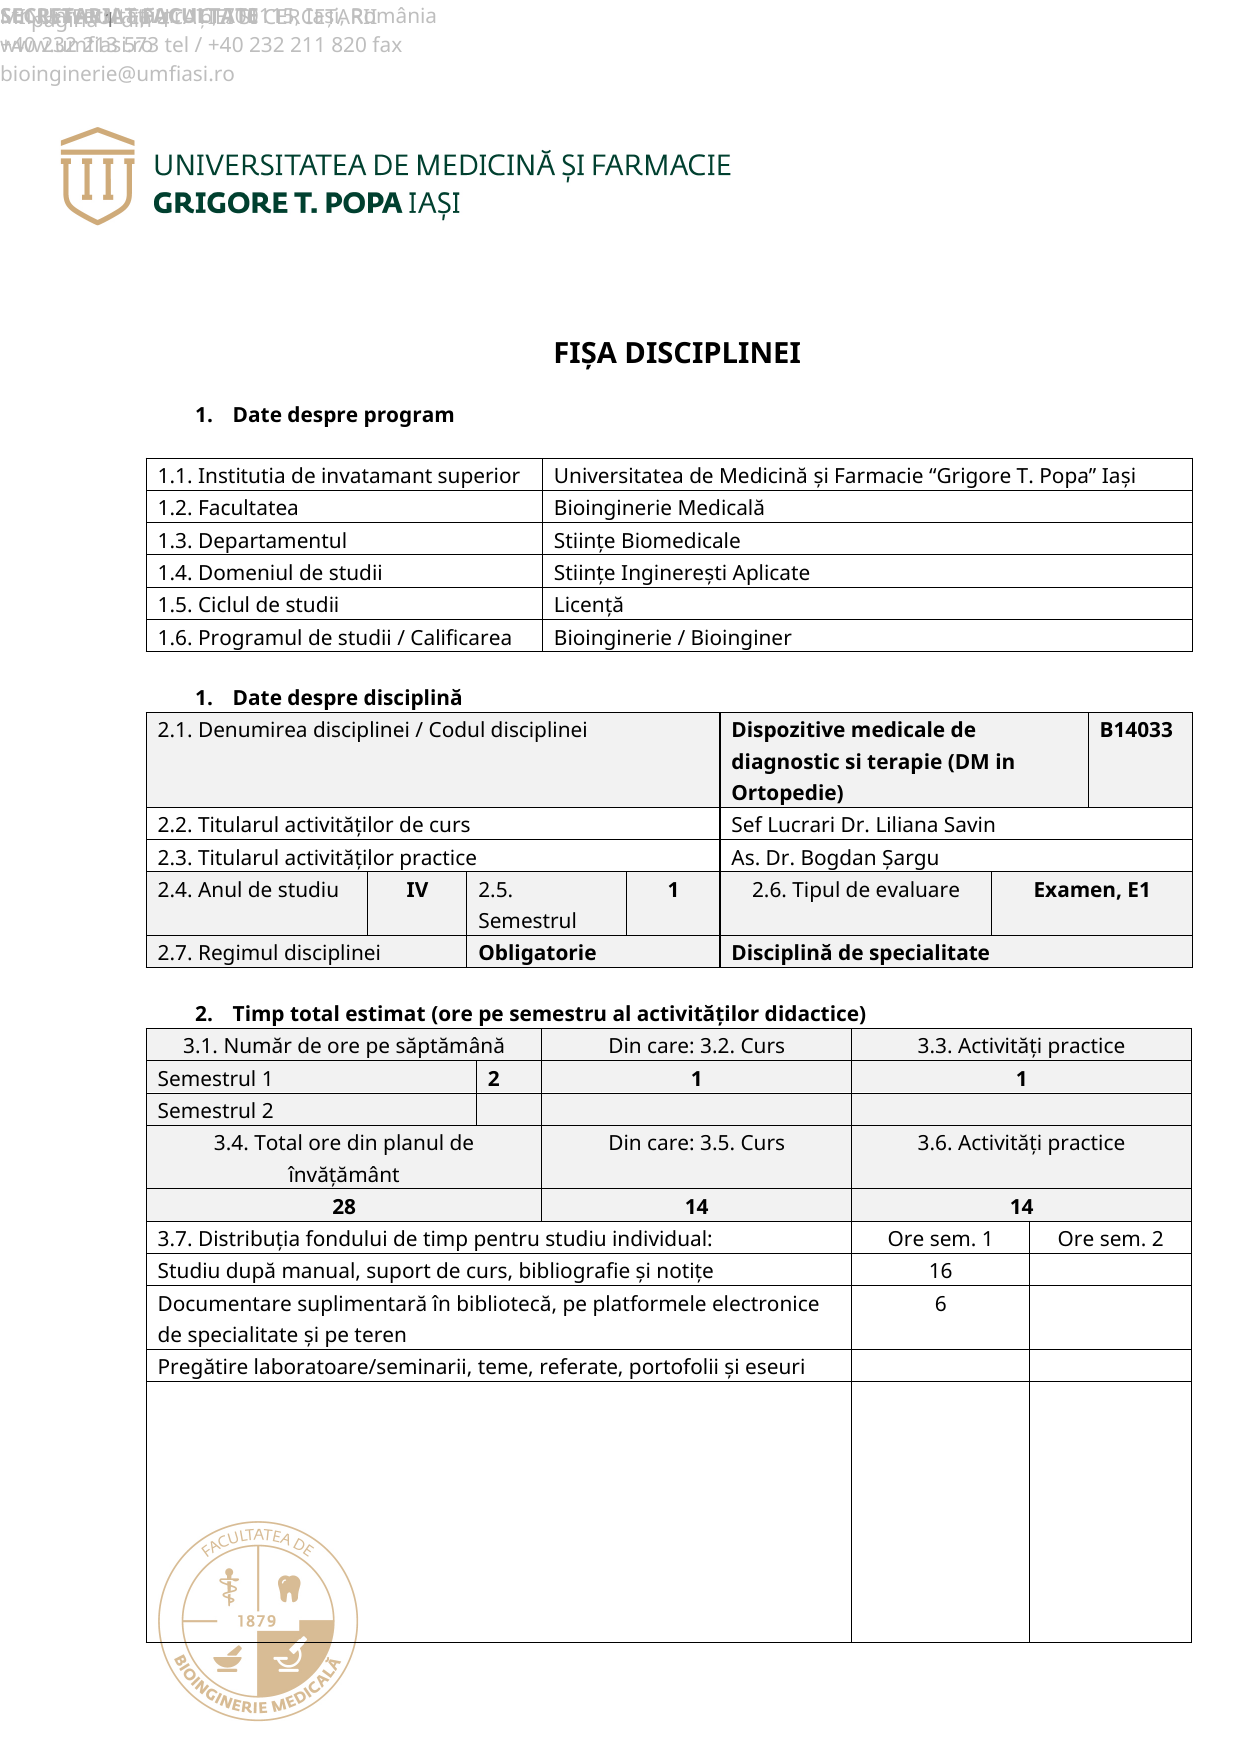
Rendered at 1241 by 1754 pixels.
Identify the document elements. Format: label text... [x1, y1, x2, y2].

table_cell Bioinginerie Medicală [543, 491, 1192, 522]
text FIŞA DISCIPLINEI [157, 102, 1181, 369]
table_cell 3.4. Total ore din planul de învățământ [147, 1126, 541, 1188]
table_cell Examen, E1 [992, 872, 1192, 935]
table_header 1.1. Institutia de invatamant superior [147, 459, 542, 490]
table_cell 2.6. Tipul de evaluare [721, 872, 991, 935]
table_cell 3.7. Distribuția fondului de timp pentru studiu individual: [147, 1222, 851, 1253]
table_cell [1030, 1382, 1191, 1642]
table_cell [852, 1350, 1029, 1381]
table_cell 1 [542, 1061, 851, 1092]
table_cell 1 [852, 1061, 1191, 1092]
table_cell 2.3. Titularul activităţilor practice [147, 840, 719, 871]
table_cell Disciplină de specialitate [721, 936, 1192, 967]
table_cell 3.6. Activități practice [852, 1126, 1191, 1188]
picture [59, 125, 157, 227]
table_cell 2.2. Titularul activităților de curs [147, 808, 719, 839]
table_cell 6 [852, 1286, 1029, 1349]
table_cell 28 [147, 1189, 541, 1221]
table_cell Obligatorie [467, 936, 719, 967]
table_cell Semestrul 2 [147, 1094, 476, 1125]
table_cell As. Dr. Bogdan Şargu [721, 840, 1192, 871]
table_cell 1.3. Departamentul [147, 523, 542, 554]
table_header 3.3. Activități practice [852, 1029, 1191, 1060]
table_header 3.1. Număr de ore pe săptămână [147, 1029, 541, 1060]
table_cell Studiu după manual, suport de curs, bibliografie și notițe [147, 1254, 851, 1285]
table_cell Ore sem. 2 [1030, 1222, 1191, 1253]
table_header Din care: 3.2. Curs [542, 1029, 851, 1060]
table_cell 1.6. Programul de studii / Calificarea [147, 620, 542, 651]
table_cell 1.4. Domeniul de studii [147, 555, 542, 587]
table_header B14033 [1089, 713, 1192, 807]
table_cell Tutoriat [147, 1382, 851, 1642]
table_cell Ore sem. 1 [852, 1222, 1029, 1253]
table_cell Licenţă [543, 588, 1192, 619]
table_cell Din care: 3.5. Curs [542, 1126, 851, 1188]
list Date despre program [195, 401, 1181, 429]
table_header Universitatea de Medicină şi Farmacie “Grigore T. Popa” Iaşi [543, 459, 1192, 490]
table_cell 2.4. Anul de studiu [147, 872, 367, 935]
table_cell Pregătire laboratoare/seminarii, teme, referate, portofolii și eseuri [147, 1350, 851, 1381]
table_cell [1030, 1254, 1191, 1285]
table_cell 2.5. Semestrul [467, 872, 626, 935]
table_cell [542, 1094, 851, 1125]
table_cell 1.5. Ciclul de studii [147, 588, 542, 619]
picture [157, 1643, 359, 1722]
table_cell Stiinţe Biomedicale [543, 523, 1192, 554]
table_cell Sef Lucrari Dr. Liliana Savin [721, 808, 1192, 839]
table_header 2.1. Denumirea disciplinei / Codul disciplinei [147, 713, 719, 807]
table_cell 14 [852, 1189, 1191, 1221]
table_cell [477, 1094, 541, 1125]
table_cell [852, 1094, 1191, 1125]
table_cell IV [368, 872, 466, 935]
table_header Dispozitive medicale de diagnostic si terapie (DM in Ortopedie) [721, 713, 1088, 807]
table_cell 14 [542, 1189, 851, 1221]
table_cell 2.7. Regimul disciplinei [147, 936, 466, 967]
table_cell 1 [627, 872, 719, 935]
table_cell 2 [852, 1382, 1029, 1642]
table_cell Bioinginerie / Bioinginer [543, 620, 1192, 651]
table_cell Semestrul 1 [147, 1061, 476, 1092]
table_cell [1030, 1350, 1191, 1381]
list Timp total estimat (ore pe semestru al activităților didactice) [195, 999, 1181, 1028]
table_cell Documentare suplimentară în bibliotecă, pe platformele electronice de specialitate și pe teren [147, 1286, 851, 1349]
table_cell 1.2. Facultatea [147, 491, 542, 522]
list Date despre disciplină [195, 683, 1181, 712]
table_cell 16 [852, 1254, 1029, 1285]
table_cell Stiinţe Inginereşti Aplicate [543, 555, 1192, 587]
table_cell 2 [477, 1061, 541, 1092]
table_cell [1030, 1286, 1191, 1349]
